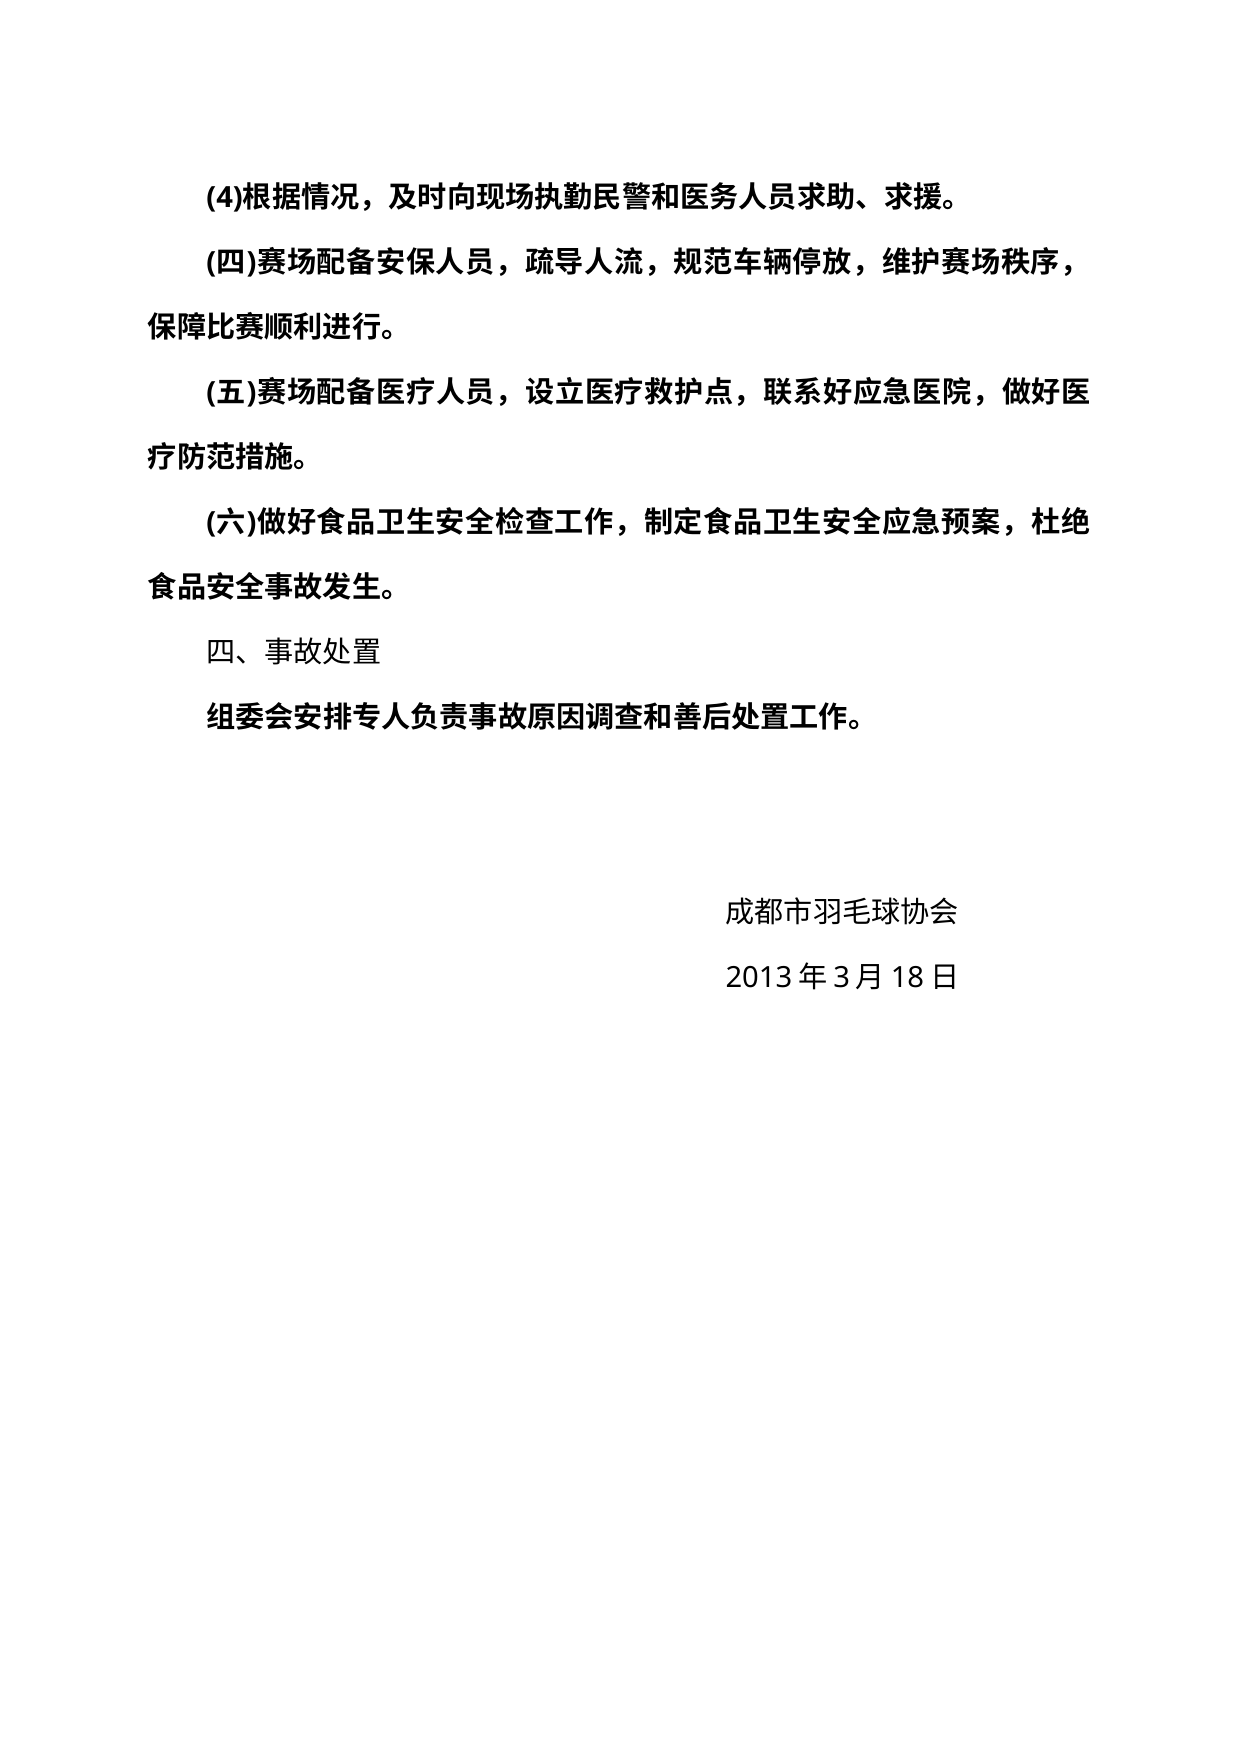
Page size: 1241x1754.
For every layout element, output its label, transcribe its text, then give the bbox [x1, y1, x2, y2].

text (六)做好食品卫生安全检查工作，制定食品卫生安全应急预案，杜绝食品安全事故发生。 [148, 487, 1093, 617]
text 组委会安排专人负责事故原因调查和善后处置工作。 [148, 682, 1093, 747]
text 成都市羽毛球协会 [148, 877, 1093, 942]
text (4)根据情况，及时向现场执勤民警和医务人员求助、求援。 [148, 162, 1093, 227]
text (四)赛场配备安保人员，疏导人流，规范车辆停放，维护赛场秩序，保障比赛顺利进行。 [148, 227, 1093, 357]
text (五)赛场配备医疗人员，设立医疗救护点，联系好应急医院，做好医疗防范措施。 [148, 357, 1093, 487]
text 2013年3月18日 [148, 942, 1093, 1007]
text 四、事故处置 [148, 617, 1093, 682]
